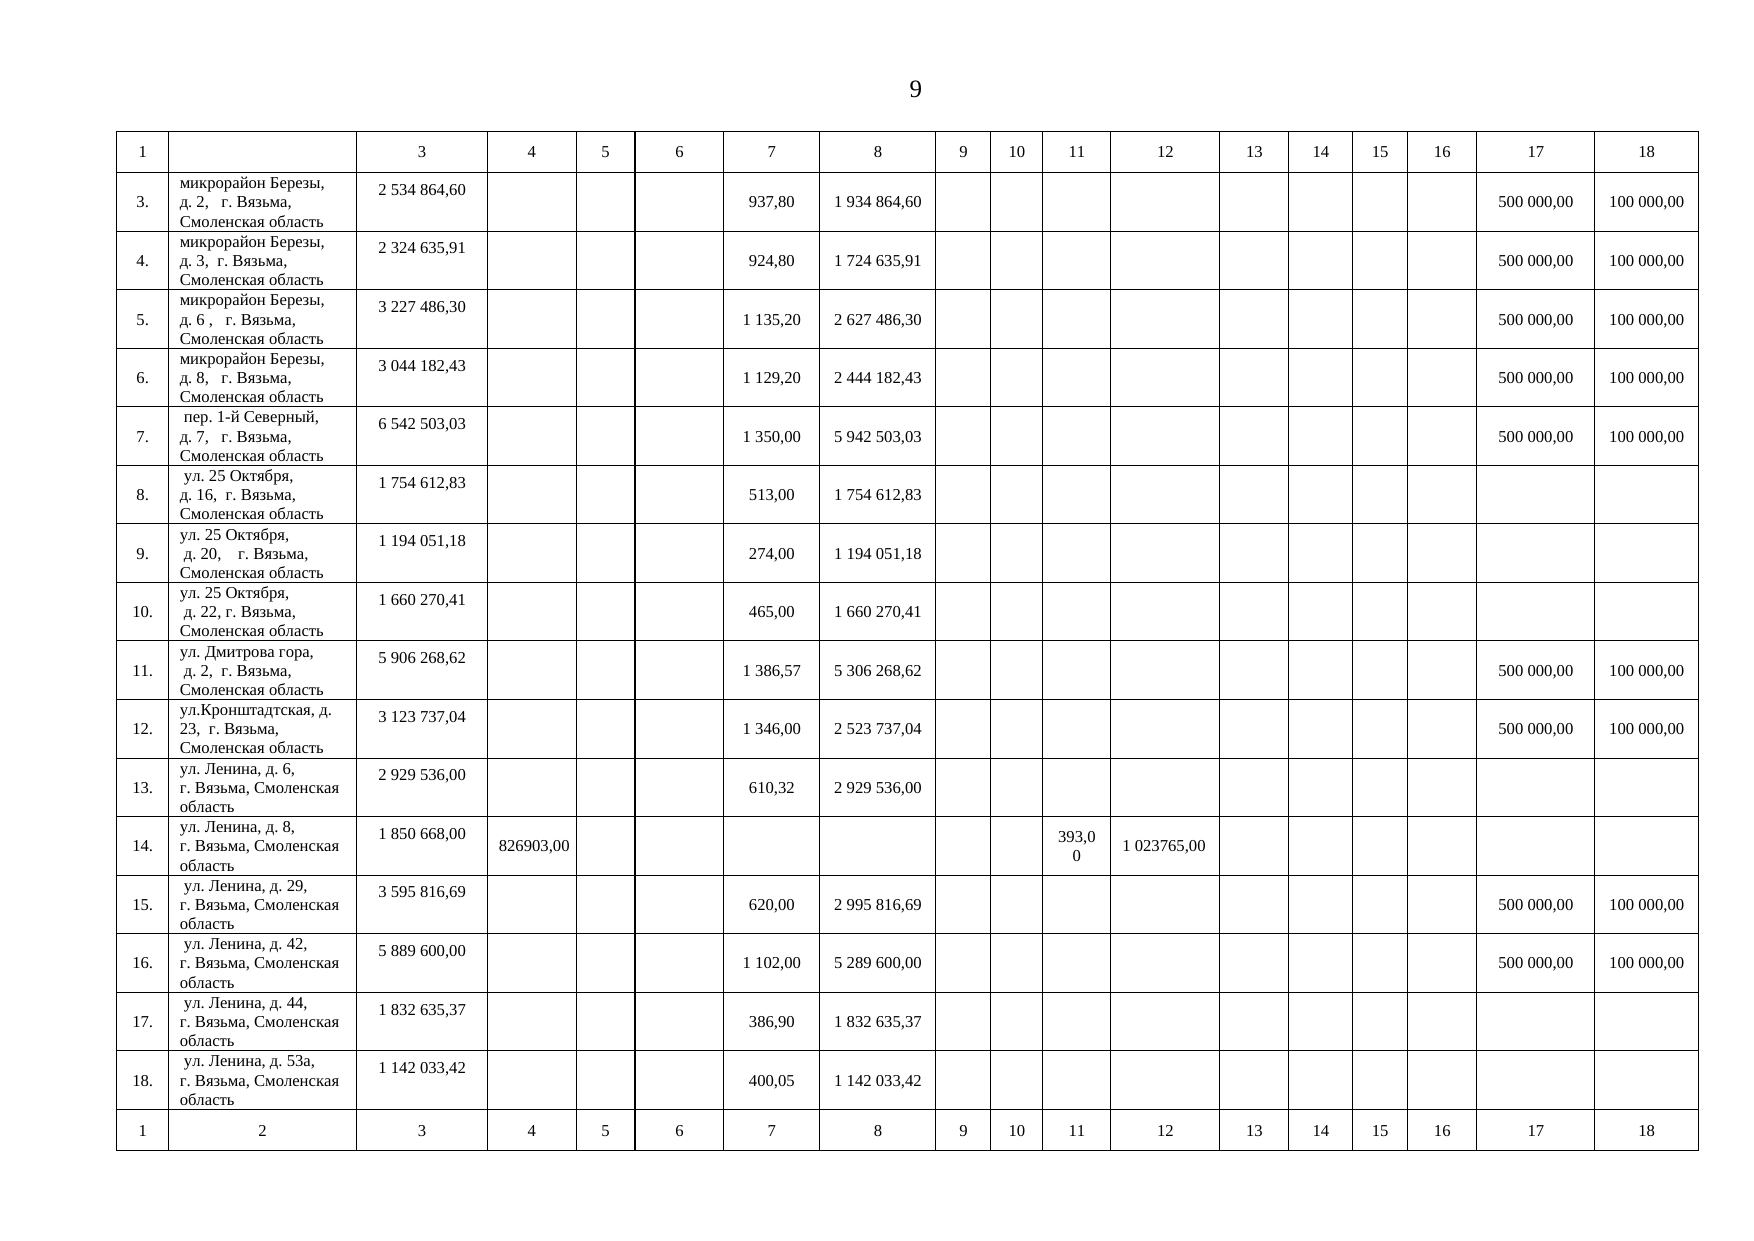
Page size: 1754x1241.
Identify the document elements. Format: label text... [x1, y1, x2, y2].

table_cell 1 194 051,18 [357, 524, 487, 582]
table_cell [1408, 466, 1476, 523]
table_cell [1111, 466, 1219, 523]
table_cell 1 754 612,83 [357, 466, 487, 523]
table_cell ул. 25 Октября, д. 16, г. Вязьма, Смоленская область [169, 466, 356, 523]
table_cell 1 346,00 [724, 700, 819, 757]
table_cell [1353, 876, 1407, 933]
table_cell [1353, 232, 1407, 289]
table_cell [1595, 1051, 1698, 1109]
table_cell [1220, 641, 1288, 699]
table_cell [936, 466, 990, 523]
table_cell ул. Ленина, д. 42, г. Вязьма, Смоленская область [169, 934, 356, 992]
table_cell 17 [1477, 132, 1594, 172]
table_cell [1353, 817, 1407, 874]
table_cell 500 000,00 [1477, 407, 1594, 465]
table_cell [991, 466, 1042, 523]
table_cell 16 [1408, 132, 1476, 172]
table_cell микрорайон Березы, д. 3, г. Вязьма, Смоленская область [169, 232, 356, 289]
table_cell [488, 876, 576, 933]
table_cell [488, 349, 576, 406]
table_cell 500 000,00 [1477, 700, 1594, 757]
table_cell [1111, 524, 1219, 582]
table_cell 12. [117, 700, 168, 757]
table_cell 1 850 668,00 [357, 817, 487, 874]
table_cell [1111, 232, 1219, 289]
table_cell [1111, 759, 1219, 816]
table_cell [1408, 232, 1476, 289]
table_cell 1 194 051,18 [820, 524, 935, 582]
table_cell 500 000,00 [1477, 641, 1594, 699]
table_cell 1 142 033,42 [357, 1051, 487, 1109]
table_cell [1043, 700, 1110, 757]
table_cell [636, 524, 723, 582]
table_cell ул. Ленина, д. 8, г. Вязьма, Смоленская область [169, 817, 356, 874]
table_cell [1220, 524, 1288, 582]
table_cell 1 [117, 132, 168, 172]
table_cell [1043, 232, 1110, 289]
table_cell 1 023765,00 [1111, 817, 1219, 874]
table_cell [1408, 993, 1476, 1050]
table_cell [488, 583, 576, 640]
table_cell 100 000,00 [1595, 232, 1698, 289]
table_cell 11 [1043, 132, 1110, 172]
table_cell 1 754 612,83 [820, 466, 935, 523]
table_cell 6. [117, 349, 168, 406]
table_cell [936, 290, 990, 348]
table_cell [1043, 993, 1110, 1050]
table_cell [1595, 466, 1698, 523]
table_cell [1477, 1051, 1594, 1109]
table_cell 11. [117, 641, 168, 699]
table_cell [1220, 759, 1288, 816]
table_cell [1220, 583, 1288, 640]
table_cell 5 906 268,62 [357, 641, 487, 699]
table_cell [991, 993, 1042, 1050]
table_cell 274,00 [724, 524, 819, 582]
table_cell [488, 641, 576, 699]
table_cell [991, 1051, 1042, 1109]
table_cell [1289, 173, 1352, 231]
table_cell [1043, 759, 1110, 816]
table_cell [1353, 173, 1407, 231]
table_cell [577, 759, 634, 816]
table_cell 500 000,00 [1477, 232, 1594, 289]
table_cell 3. [117, 173, 168, 231]
table_cell 18. [117, 1051, 168, 1109]
table_cell 7. [117, 407, 168, 465]
table_cell [636, 173, 723, 231]
table_cell 17. [117, 993, 168, 1050]
table_cell 100 000,00 [1595, 173, 1698, 231]
table_cell [1220, 173, 1288, 231]
table_cell [1220, 1051, 1288, 1109]
table_cell [1043, 466, 1110, 523]
table_cell 400,05 [724, 1051, 819, 1109]
table_cell 100 000,00 [1595, 934, 1698, 992]
table_cell [991, 232, 1042, 289]
table_cell 100 000,00 [1595, 349, 1698, 406]
table_cell [1408, 817, 1476, 874]
table_cell [936, 876, 990, 933]
table_cell 1 832 635,37 [357, 993, 487, 1050]
table_cell [1408, 349, 1476, 406]
table_cell 3 227 486,30 [357, 290, 487, 348]
table_cell [936, 524, 990, 582]
table_cell [1477, 466, 1594, 523]
table_cell [1408, 583, 1476, 640]
table_cell [488, 1051, 576, 1109]
table_cell [1043, 173, 1110, 231]
table_cell 465,00 [724, 583, 819, 640]
table_cell 5 [577, 1110, 634, 1150]
table_cell [488, 173, 576, 231]
table_cell [1353, 290, 1407, 348]
table_cell [1111, 173, 1219, 231]
table_cell [936, 232, 990, 289]
table_cell [1289, 232, 1352, 289]
table_cell 1 724 635,91 [820, 232, 935, 289]
table_cell 3 044 182,43 [357, 349, 487, 406]
table_cell [1220, 700, 1288, 757]
table_cell [1408, 290, 1476, 348]
table_cell [577, 993, 634, 1050]
table_cell 12 [1111, 1110, 1219, 1150]
table_cell 8. [117, 466, 168, 523]
table_cell [1111, 1051, 1219, 1109]
table_cell 610,32 [724, 759, 819, 816]
table_cell [1043, 290, 1110, 348]
table_cell [636, 407, 723, 465]
table_cell микрорайон Березы, д. 6 , г. Вязьма, Смоленская область [169, 290, 356, 348]
table_cell [577, 466, 634, 523]
table_cell [1408, 876, 1476, 933]
table_cell 10 [991, 132, 1042, 172]
table_cell [936, 817, 990, 874]
table_cell 6 [636, 1110, 723, 1150]
table_cell [1595, 524, 1698, 582]
table_cell [1477, 583, 1594, 640]
table_cell [577, 876, 634, 933]
table_cell 100 000,00 [1595, 876, 1698, 933]
table_cell [1043, 407, 1110, 465]
table_cell [991, 641, 1042, 699]
table_cell 6 542 503,03 [357, 407, 487, 465]
table_cell [991, 934, 1042, 992]
table_cell [488, 290, 576, 348]
table_cell [1220, 290, 1288, 348]
table_cell ул. Дмитрова гора, д. 2, г. Вязьма, Смоленская область [169, 641, 356, 699]
table_cell [1408, 700, 1476, 757]
table_cell 14. [117, 817, 168, 874]
table_cell 513,00 [724, 466, 819, 523]
table_cell [991, 700, 1042, 757]
table_cell [1353, 524, 1407, 582]
table_cell 4 [488, 1110, 576, 1150]
table_cell ул. 25 Октября, д. 22, г. Вязьма, Смоленская область [169, 583, 356, 640]
table_cell 2 627 486,30 [820, 290, 935, 348]
table_cell 5. [117, 290, 168, 348]
table_cell [1220, 993, 1288, 1050]
table_cell [636, 700, 723, 757]
table_cell 10 [991, 1110, 1042, 1150]
table_cell 5 [577, 132, 634, 172]
table_cell [936, 993, 990, 1050]
table_cell 4 [488, 132, 576, 172]
table_cell [1353, 934, 1407, 992]
table_cell [1408, 641, 1476, 699]
table_cell 5 889 600,00 [357, 934, 487, 992]
table_cell [488, 232, 576, 289]
table_cell микрорайон Березы, д. 2, г. Вязьма, Смоленская область [169, 173, 356, 231]
table_cell ул. Ленина, д. 29, г. Вязьма, Смоленская область [169, 876, 356, 933]
table_cell ул. 25 Октября, д. 20, г. Вязьма, Смоленская область [169, 524, 356, 582]
table_cell 10. [117, 583, 168, 640]
table_cell [1220, 232, 1288, 289]
table_cell [577, 583, 634, 640]
table_cell [1289, 1051, 1352, 1109]
table_cell [1043, 934, 1110, 992]
table_cell [991, 173, 1042, 231]
table_cell 500 000,00 [1477, 876, 1594, 933]
table_cell [1408, 407, 1476, 465]
table_cell [1289, 700, 1352, 757]
table_cell [577, 524, 634, 582]
table_cell [991, 524, 1042, 582]
table_cell [1408, 173, 1476, 231]
table_cell 500 000,00 [1477, 173, 1594, 231]
table_cell [577, 641, 634, 699]
table_cell [577, 934, 634, 992]
table_cell [1353, 1051, 1407, 1109]
table_cell [577, 173, 634, 231]
table_cell 100 000,00 [1595, 407, 1698, 465]
table_cell 1 386,57 [724, 641, 819, 699]
table_cell [1043, 349, 1110, 406]
table_cell [1220, 934, 1288, 992]
table_cell [1043, 583, 1110, 640]
table_cell [1043, 524, 1110, 582]
table_cell 2 929 536,00 [357, 759, 487, 816]
table_cell [1353, 466, 1407, 523]
table_cell 3 595 816,69 [357, 876, 487, 933]
table_cell 16 [1408, 1110, 1476, 1150]
table_cell 620,00 [724, 876, 819, 933]
table_cell 15 [1353, 1110, 1407, 1150]
table_cell 2 444 182,43 [820, 349, 935, 406]
table_cell ул. Ленина, д. 44, г. Вязьма, Смоленская область [169, 993, 356, 1050]
table_cell 6 [636, 132, 723, 172]
table_cell 3 [357, 1110, 487, 1150]
table_cell [636, 876, 723, 933]
table_cell [991, 290, 1042, 348]
table_cell 17 [1477, 1110, 1594, 1150]
table_cell пер. 1-й Северный, д. 7, г. Вязьма, Смоленская область [169, 407, 356, 465]
table_cell [636, 466, 723, 523]
table_cell [1408, 934, 1476, 992]
table_cell [1043, 641, 1110, 699]
table_cell [936, 641, 990, 699]
table_cell [1220, 876, 1288, 933]
table_cell 13 [1220, 1110, 1288, 1150]
table_cell [1289, 524, 1352, 582]
table_cell [636, 349, 723, 406]
table_cell 14 [1289, 132, 1352, 172]
table_cell 5 306 268,62 [820, 641, 935, 699]
table_cell [636, 290, 723, 348]
table_cell [936, 934, 990, 992]
table_cell [991, 876, 1042, 933]
table_cell [1353, 641, 1407, 699]
table_cell [1595, 993, 1698, 1050]
table_cell 937,80 [724, 173, 819, 231]
table_cell [1289, 290, 1352, 348]
table_cell [1289, 993, 1352, 1050]
table_cell 9. [117, 524, 168, 582]
table_cell [991, 349, 1042, 406]
table_cell [1353, 349, 1407, 406]
table_cell 8 [820, 132, 935, 172]
table_cell [1111, 583, 1219, 640]
table_cell [991, 407, 1042, 465]
table_cell [936, 407, 990, 465]
table_cell [1220, 466, 1288, 523]
table_cell [1289, 407, 1352, 465]
table_cell 1 135,20 [724, 290, 819, 348]
table_cell [577, 290, 634, 348]
table_cell [936, 173, 990, 231]
table_cell [991, 759, 1042, 816]
table_cell 1 832 635,37 [820, 993, 935, 1050]
table_cell 7 [724, 1110, 819, 1150]
table_cell 3 123 737,04 [357, 700, 487, 757]
table_cell [1111, 700, 1219, 757]
table_cell [636, 759, 723, 816]
table_cell 924,80 [724, 232, 819, 289]
table_cell [1408, 1051, 1476, 1109]
table_cell 1 934 864,60 [820, 173, 935, 231]
table_cell [488, 407, 576, 465]
table_cell [1043, 876, 1110, 933]
table_cell [488, 700, 576, 757]
table_cell 826903,00 [488, 817, 576, 874]
table_cell [1111, 407, 1219, 465]
table_cell 2 929 536,00 [820, 759, 935, 816]
table_cell 100 000,00 [1595, 700, 1698, 757]
table_cell [577, 349, 634, 406]
table_cell [936, 1051, 990, 1109]
table_cell [1408, 524, 1476, 582]
table_cell [1353, 583, 1407, 640]
table_cell [1289, 641, 1352, 699]
table_cell 9 [936, 132, 990, 172]
table_cell 2 523 737,04 [820, 700, 935, 757]
table_cell [488, 466, 576, 523]
table_cell [724, 817, 819, 874]
table_cell 100 000,00 [1595, 290, 1698, 348]
table_cell [991, 817, 1042, 874]
table_cell [1595, 759, 1698, 816]
table_cell [936, 349, 990, 406]
table_cell 5 289 600,00 [820, 934, 935, 992]
table_cell [1111, 993, 1219, 1050]
table_cell 9 [936, 1110, 990, 1150]
table_cell 1 350,00 [724, 407, 819, 465]
table_cell [488, 524, 576, 582]
table_cell 16. [117, 934, 168, 992]
table_cell [1477, 993, 1594, 1050]
table_cell 11 [1043, 1110, 1110, 1150]
table_cell [1043, 1051, 1110, 1109]
table_cell 393,00 [1043, 817, 1110, 874]
table_cell [636, 641, 723, 699]
table_cell [1111, 641, 1219, 699]
table_cell 2 995 816,69 [820, 876, 935, 933]
table_cell 2 534 864,60 [357, 173, 487, 231]
table_cell 1 102,00 [724, 934, 819, 992]
table_cell [636, 232, 723, 289]
table_cell 386,90 [724, 993, 819, 1050]
table_cell 1 660 270,41 [820, 583, 935, 640]
table_cell [1477, 817, 1594, 874]
table_cell 5 942 503,03 [820, 407, 935, 465]
table_cell [636, 583, 723, 640]
table_cell [936, 700, 990, 757]
table_cell ул. Ленина, д. 53а, г. Вязьма, Смоленская область [169, 1051, 356, 1109]
table_cell 1 142 033,42 [820, 1051, 935, 1109]
table_cell 1 660 270,41 [357, 583, 487, 640]
table_cell [1220, 349, 1288, 406]
table_cell [1477, 759, 1594, 816]
table_cell 100 000,00 [1595, 641, 1698, 699]
table_cell [1353, 993, 1407, 1050]
table_cell 15. [117, 876, 168, 933]
table_cell [1408, 759, 1476, 816]
table_cell 2 324 635,91 [357, 232, 487, 289]
table_cell [1595, 817, 1698, 874]
table_cell 18 [1595, 132, 1698, 172]
table_cell 15 [1353, 132, 1407, 172]
table_cell 500 000,00 [1477, 934, 1594, 992]
table_cell [577, 700, 634, 757]
table_cell [991, 583, 1042, 640]
table_cell [1111, 349, 1219, 406]
table_cell 500 000,00 [1477, 349, 1594, 406]
table_cell 3 [357, 132, 487, 172]
table_cell [1595, 583, 1698, 640]
table_cell [1289, 817, 1352, 874]
table_cell [577, 232, 634, 289]
table_cell [1353, 407, 1407, 465]
table_cell [1111, 290, 1219, 348]
table_cell 4. [117, 232, 168, 289]
table_cell [488, 759, 576, 816]
table_cell [1289, 759, 1352, 816]
table_cell [1477, 524, 1594, 582]
table_cell [936, 583, 990, 640]
table_cell [1289, 349, 1352, 406]
table_cell 13. [117, 759, 168, 816]
table_cell 8 [820, 1110, 935, 1150]
table_cell [1220, 407, 1288, 465]
table_cell [636, 934, 723, 992]
table_cell [936, 759, 990, 816]
table_cell [577, 817, 634, 874]
table_cell [1111, 876, 1219, 933]
table_cell [488, 934, 576, 992]
table_cell [1289, 876, 1352, 933]
table_cell [1220, 817, 1288, 874]
table_cell [1289, 934, 1352, 992]
table_cell [1353, 759, 1407, 816]
table_cell ул.Кронштадтская, д. 23, г. Вязьма, Смоленская область [169, 700, 356, 757]
table_cell [636, 817, 723, 874]
table_cell 14 [1289, 1110, 1352, 1150]
table_cell [488, 993, 576, 1050]
table_cell [1289, 466, 1352, 523]
table_cell [820, 817, 935, 874]
table_cell [636, 993, 723, 1050]
table_cell 500 000,00 [1477, 290, 1594, 348]
table_cell микрорайон Березы, д. 8, г. Вязьма, Смоленская область [169, 349, 356, 406]
table_cell 1 [117, 1110, 168, 1150]
table_cell ул. Ленина, д. 6, г. Вязьма, Смоленская область [169, 759, 356, 816]
table_cell 2 [169, 1110, 356, 1150]
table_cell [577, 407, 634, 465]
table_cell [1289, 583, 1352, 640]
table_cell [577, 1051, 634, 1109]
table_cell [169, 132, 356, 172]
table_cell 7 [724, 132, 819, 172]
table_cell 1 129,20 [724, 349, 819, 406]
table_cell 18 [1595, 1110, 1698, 1150]
table_cell 12 [1111, 132, 1219, 172]
table_cell [636, 1051, 723, 1109]
table_cell 13 [1220, 132, 1288, 172]
table_cell [1111, 934, 1219, 992]
table_cell [1353, 700, 1407, 757]
